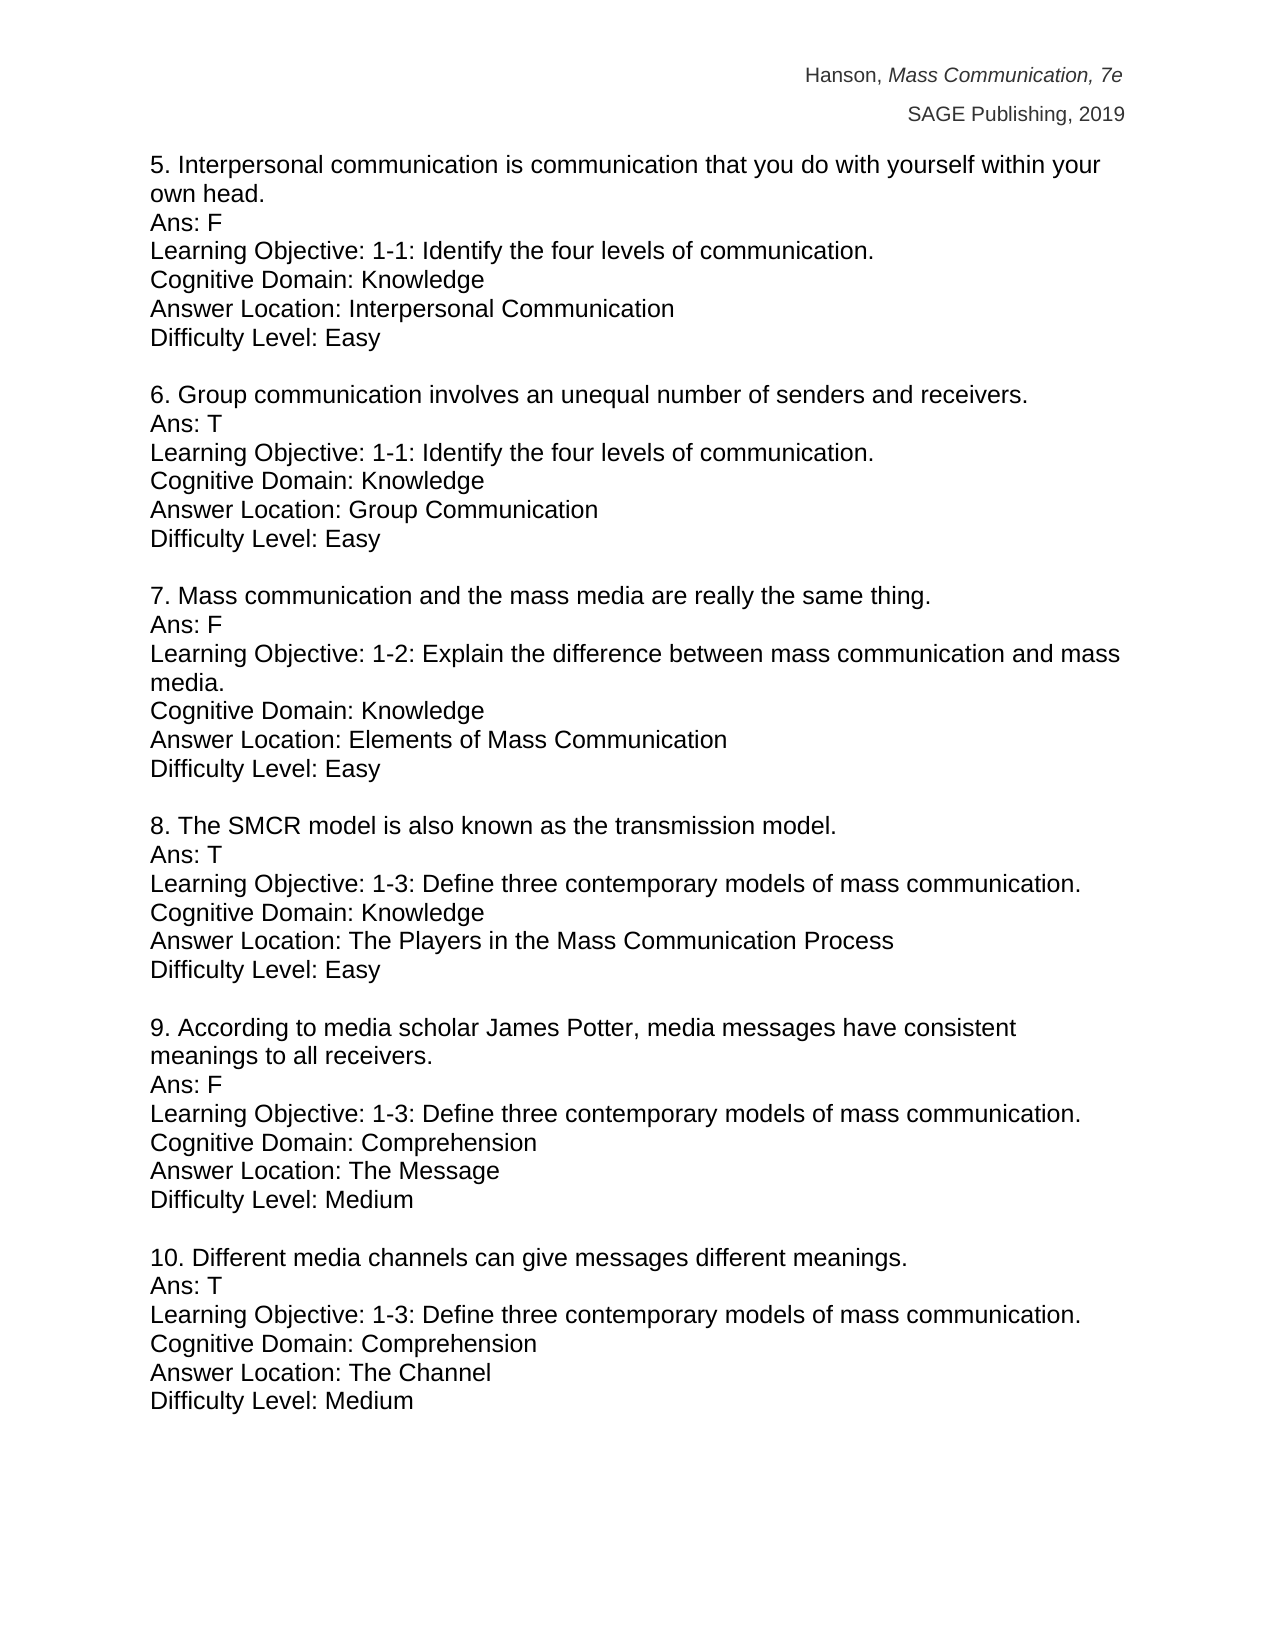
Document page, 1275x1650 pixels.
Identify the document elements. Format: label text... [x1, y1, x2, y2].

text Difficulty Level: Easy [150, 955, 1125, 984]
text Cognitive Domain: Comprehension [150, 1127, 1125, 1156]
text Answer Location: The Message [150, 1156, 1125, 1185]
text Ans: T [150, 1271, 1125, 1300]
text Ans: F [150, 207, 1125, 236]
text Ans: T [150, 409, 1125, 437]
text Answer Location: Elements of Mass Communication [150, 725, 1125, 754]
text Answer Location: Group Communication [150, 495, 1125, 524]
text Learning Objective: 1-2: Explain the difference between mass communication and mass media. [150, 639, 1125, 696]
text Cognitive Domain: Knowledge [150, 696, 1125, 725]
text Ans: F [150, 1070, 1125, 1099]
text 6. Group communication involves an unequal number of senders and receivers. [150, 380, 1125, 409]
text Cognitive Domain: Knowledge [150, 897, 1125, 926]
text 9. According to media scholar James Potter, media messages have consistent meanings to all receivers. [150, 1012, 1125, 1070]
text Difficulty Level: Easy [150, 322, 1125, 351]
text 5. Interpersonal communication is communication that you do with yourself within your own head. [150, 150, 1125, 207]
text Cognitive Domain: Comprehension [150, 1329, 1125, 1357]
text Learning Objective: 1-1: Identify the four levels of communication. [150, 437, 1125, 466]
text Difficulty Level: Medium [150, 1185, 1125, 1214]
text 10. Different media channels can give messages different meanings. [150, 1242, 1125, 1271]
text Difficulty Level: Easy [150, 754, 1125, 782]
text Learning Objective: 1-3: Define three contemporary models of mass communication. [150, 1099, 1125, 1127]
text Difficulty Level: Easy [150, 524, 1125, 552]
text Difficulty Level: Medium [150, 1386, 1125, 1415]
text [150, 236, 1125, 265]
text Answer Location: The Channel [150, 1357, 1125, 1386]
text Ans: F [150, 610, 1125, 639]
text Answer Location: Interpersonal Communication [150, 294, 1125, 322]
text Cognitive Domain: Knowledge [150, 466, 1125, 495]
text 7. Mass communication and the mass media are really the same thing. [150, 581, 1125, 610]
text Answer Location: The Players in the Mass Communication Process [150, 926, 1125, 955]
text 8. The SMCR model is also known as the transmission model. [150, 811, 1125, 840]
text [150, 1300, 1125, 1329]
text Cognitive Domain: Knowledge [150, 265, 1125, 294]
text Ans: T [150, 840, 1125, 869]
text Learning Objective: 1-3: Define three contemporary models of mass communication. [150, 869, 1125, 897]
